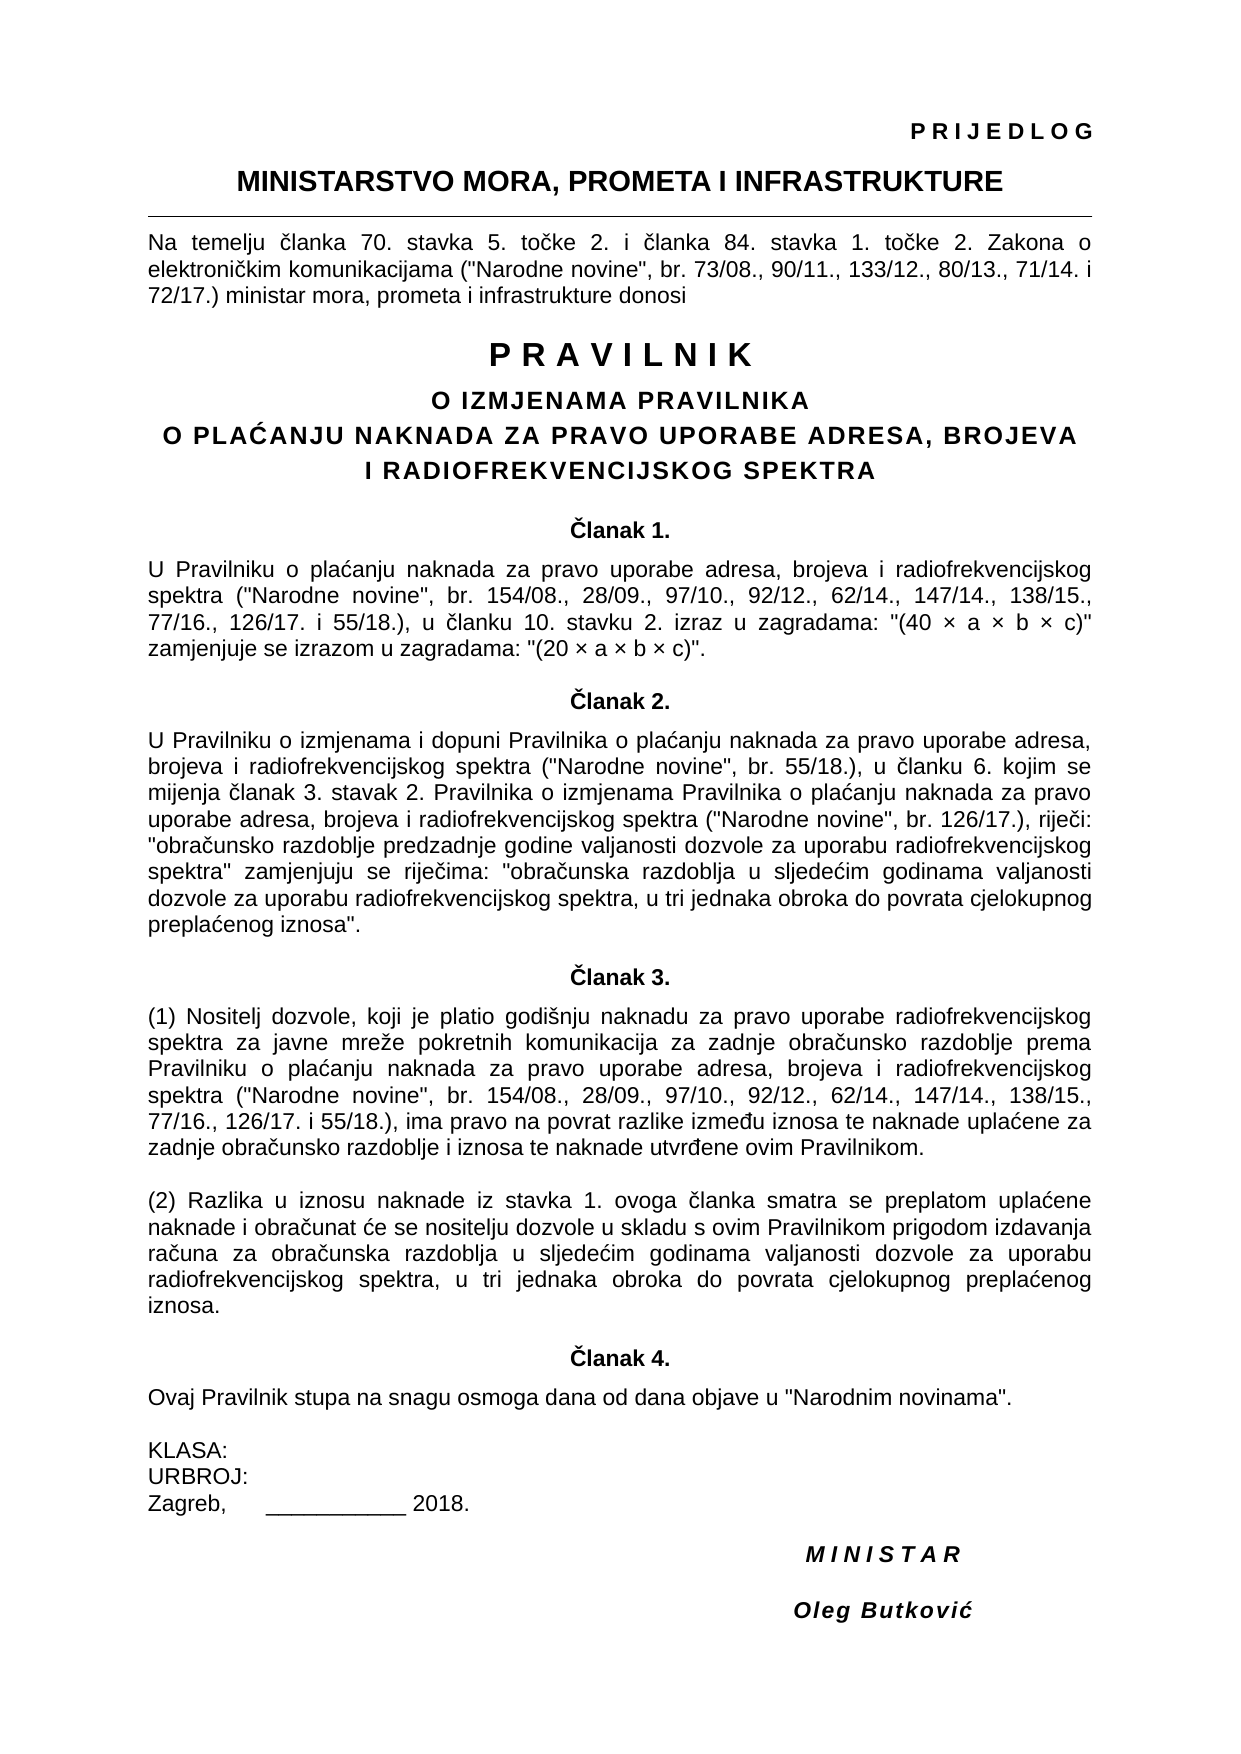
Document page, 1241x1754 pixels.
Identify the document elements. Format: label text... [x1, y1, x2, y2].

text Članak 4. [148, 1345, 1092, 1372]
text MINISTAR [673, 1541, 1092, 1567]
text Članak 1. [148, 517, 1092, 543]
text U Pravilniku o izmjenama i dopuni Pravilnika o plaćanju naknada za pravo uporabe adresa, brojeva i radiofrekvencijskog spektra ("Narodne novine", br. 55/18.), u članku 6. kojim se mijenja članak 3. stavak 2. Pravilnika o izmjenama Pravilnika o plaćanju naknada za pravo uporabe adresa, brojeva i radiofrekvencijskog spektra ("Narodne novine", br. 126/17.), riječi: "obračunsko razdoblje predzadnje godine valjanosti dozvole za uporabu radiofrekvencijskog spektra" zamjenjuju se riječima: "obračunska razdoblja u sljedećim godinama valjanosti dozvole za uporabu radiofrekvencijskog spektra, u tri jednaka obroka do povrata cjelokupnog preplaćenog iznosa". [148, 727, 1092, 937]
text Oleg Butković [673, 1597, 1092, 1624]
text KLASA: [148, 1437, 1092, 1463]
text O IZMJENAMA PRAVILNIKA [148, 386, 1092, 414]
text MINISTARSTVO MORA, PROMETA I INFRASTRUKTURE [148, 164, 1092, 197]
text I RADIOFREKVENCIJSKOG SPEKTRA [148, 456, 1092, 484]
text Članak 3. [148, 964, 1092, 990]
text (1) Nositelj dozvole, koji je platio godišnju naknadu za pravo uporabe radiofrekvencijskog spektra za javne mreže pokretnih komunikacija za zadnje obračunsko razdoblje prema Pravilniku o plaćanju naknada za pravo uporabe adresa, brojeva i radiofrekvencijskog spektra ("Narodne novine", br. 154/08., 28/09., 97/10., 92/12., 62/14., 147/14., 138/15., 77/16., 126/17. i 55/18.), ima pravo na povrat razlike između iznosa te naknade uplaćene za zadnje obračunsko razdoblje i iznosa te naknade utvrđene ovim Pravilnikom. [148, 1003, 1092, 1161]
text PRAVILNIK [148, 335, 1092, 373]
text Članak 2. [148, 688, 1092, 714]
text PRIJEDLOG [148, 118, 1092, 144]
text Na temelju članka 70. stavka 5. točke 2. i članka 84. stavka 1. točke 2. Zakona o elektroničkim komunikacijama ("Narodne novine", br. 73/08., 90/11., 133/12., 80/13., 71/14. i 72/17.) ministar mora, prometa i infrastrukture donosi [148, 229, 1092, 308]
text U Pravilniku o plaćanju naknada za pravo uporabe adresa, brojeva i radiofrekvencijskog spektra ("Narodne novine", br. 154/08., 28/09., 97/10., 92/12., 62/14., 147/14., 138/15., 77/16., 126/17. i 55/18.), u članku 10. stavku 2. izraz u zagradama: "(40 × a × b × c)" zamjenjuje se izrazom u zagradama: "(20 × a × b × c)". [148, 556, 1092, 661]
text (2) Razlika u iznosu naknade iz stavka 1. ovoga članka smatra se preplatom uplaćene naknade i obračunat će se nositelju dozvole u skladu s ovim Pravilnikom prigodom izdavanja računa za obračunska razdoblja u sljedećim godinama valjanosti dozvole za uporabu radiofrekvencijskog spektra, u tri jednaka obroka do povrata cjelokupnog preplaćenog iznosa. [148, 1187, 1092, 1319]
text O PLAĆANJU NAKNADA ZA PRAVO UPORABE ADRESA, BROJEVA [148, 421, 1092, 449]
text URBROJ: [148, 1463, 1092, 1489]
text Zagreb, ___________ 2018. [148, 1489, 1092, 1516]
text Ovaj Pravilnik stupa na snagu osmoga dana od dana objave u "Narodnim novinama". [148, 1384, 1092, 1410]
